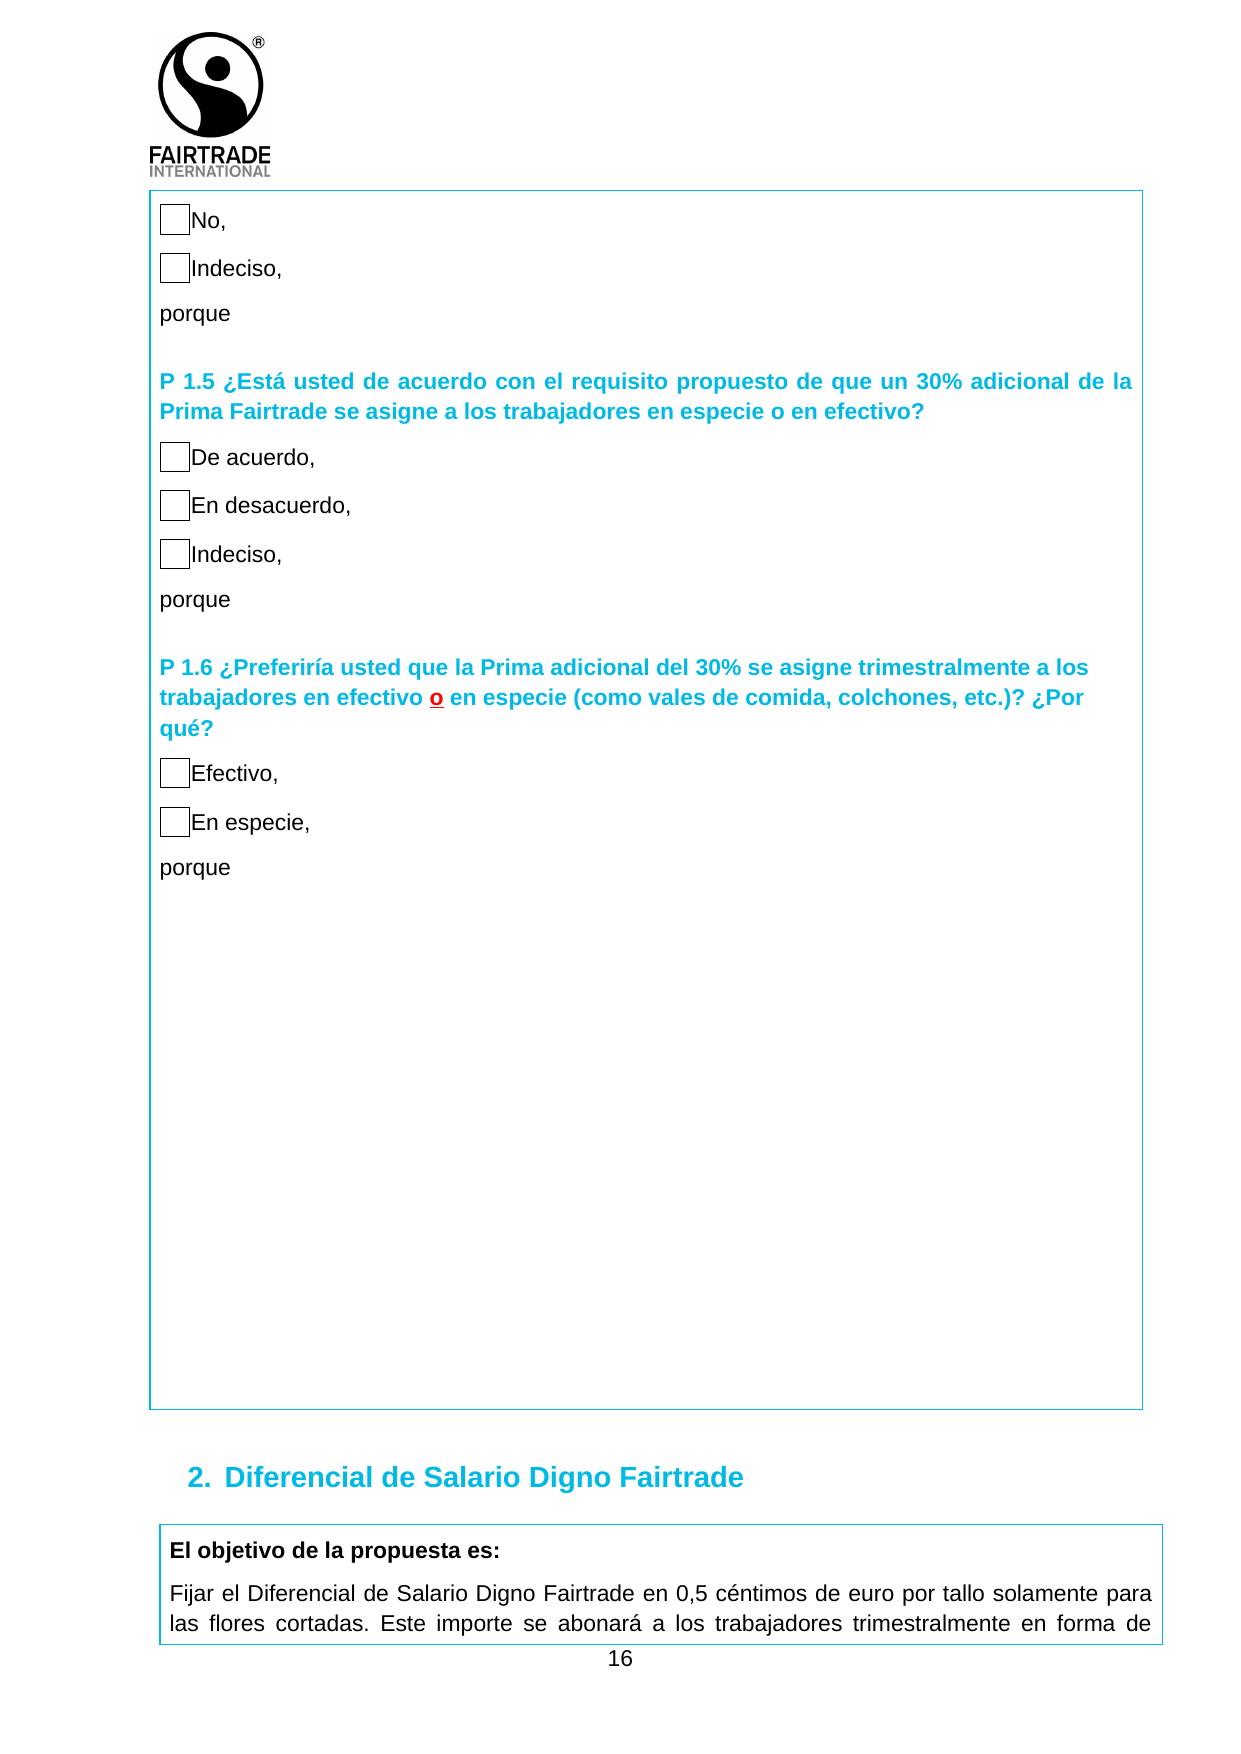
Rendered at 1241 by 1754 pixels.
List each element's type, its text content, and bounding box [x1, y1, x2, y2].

subtitle Diferencial de Salario Digno Fairtrade [187, 1460, 1090, 1494]
picture [150, 32, 271, 177]
